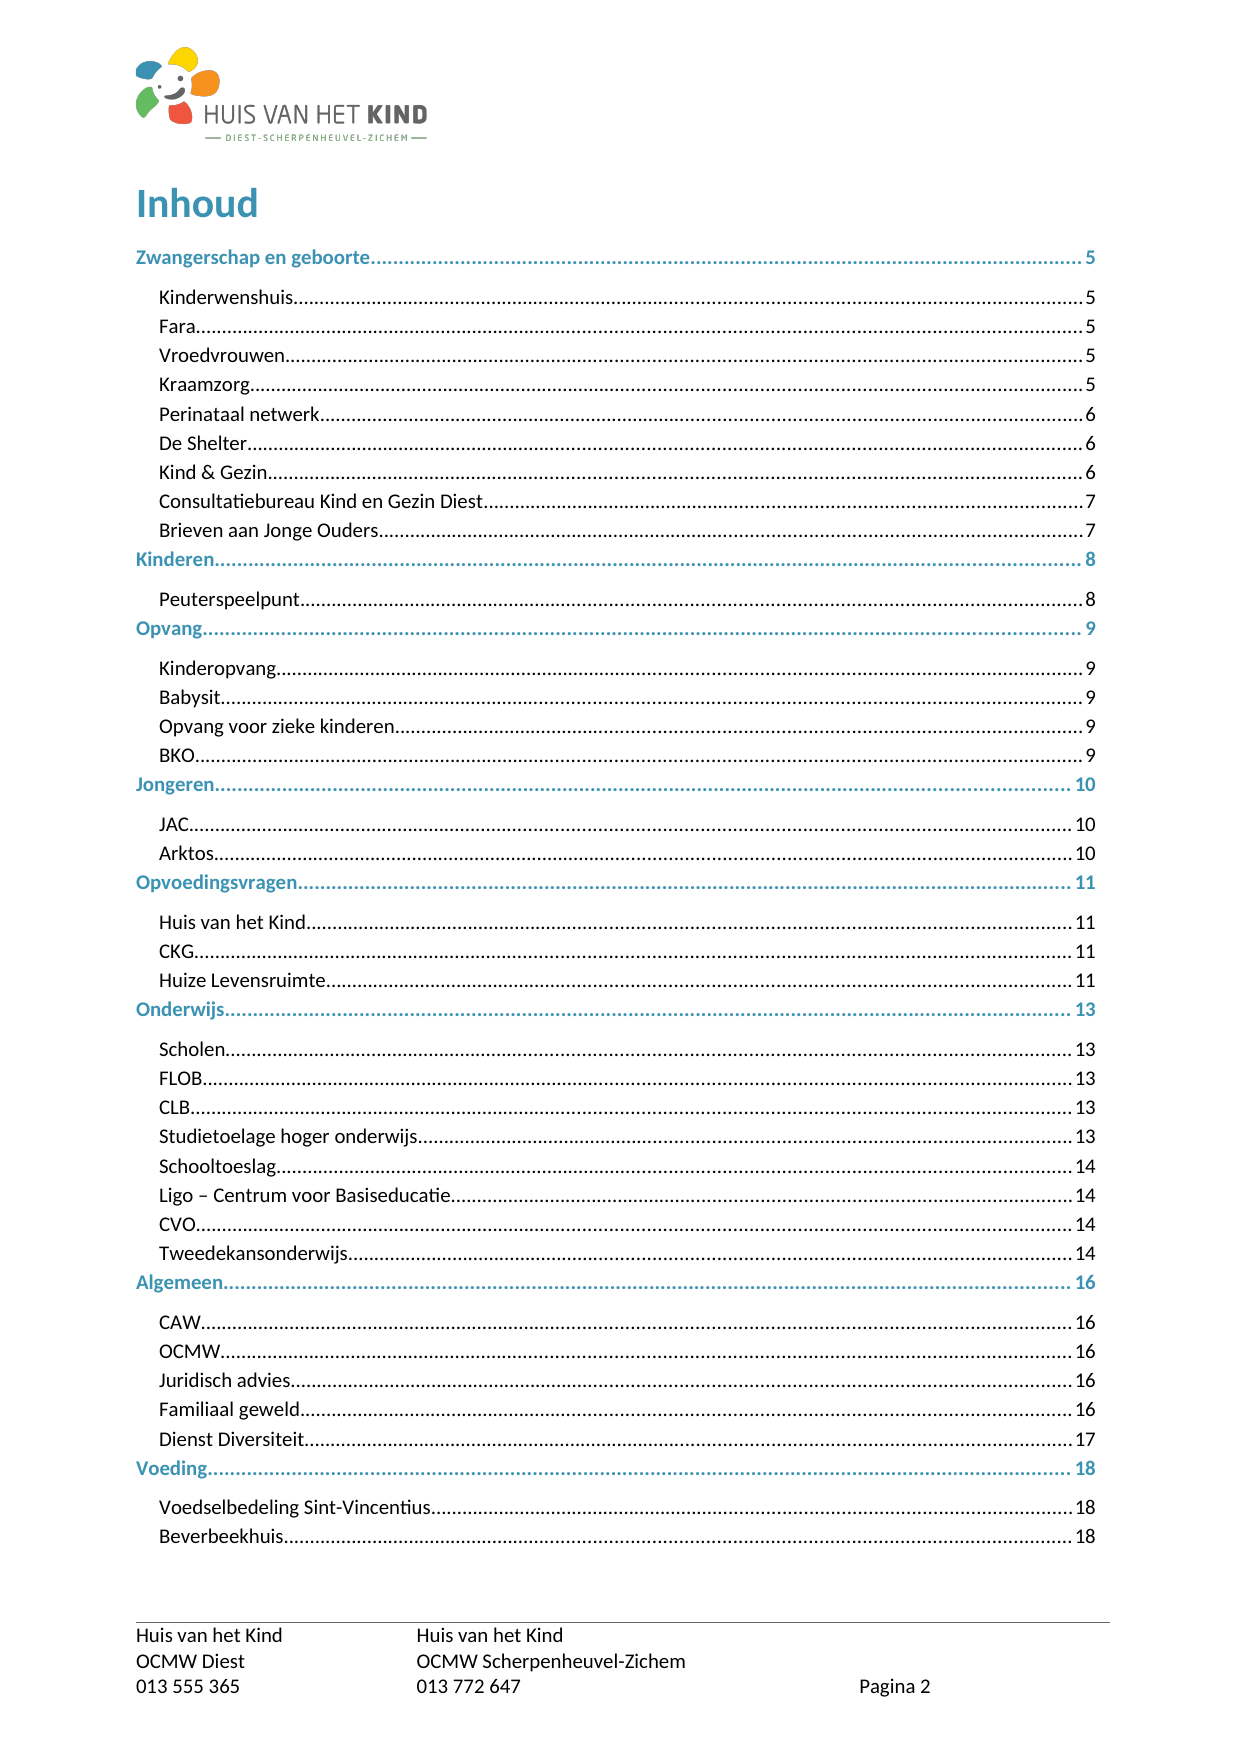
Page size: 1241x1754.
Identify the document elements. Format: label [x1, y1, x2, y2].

picture [135, 47, 427, 141]
